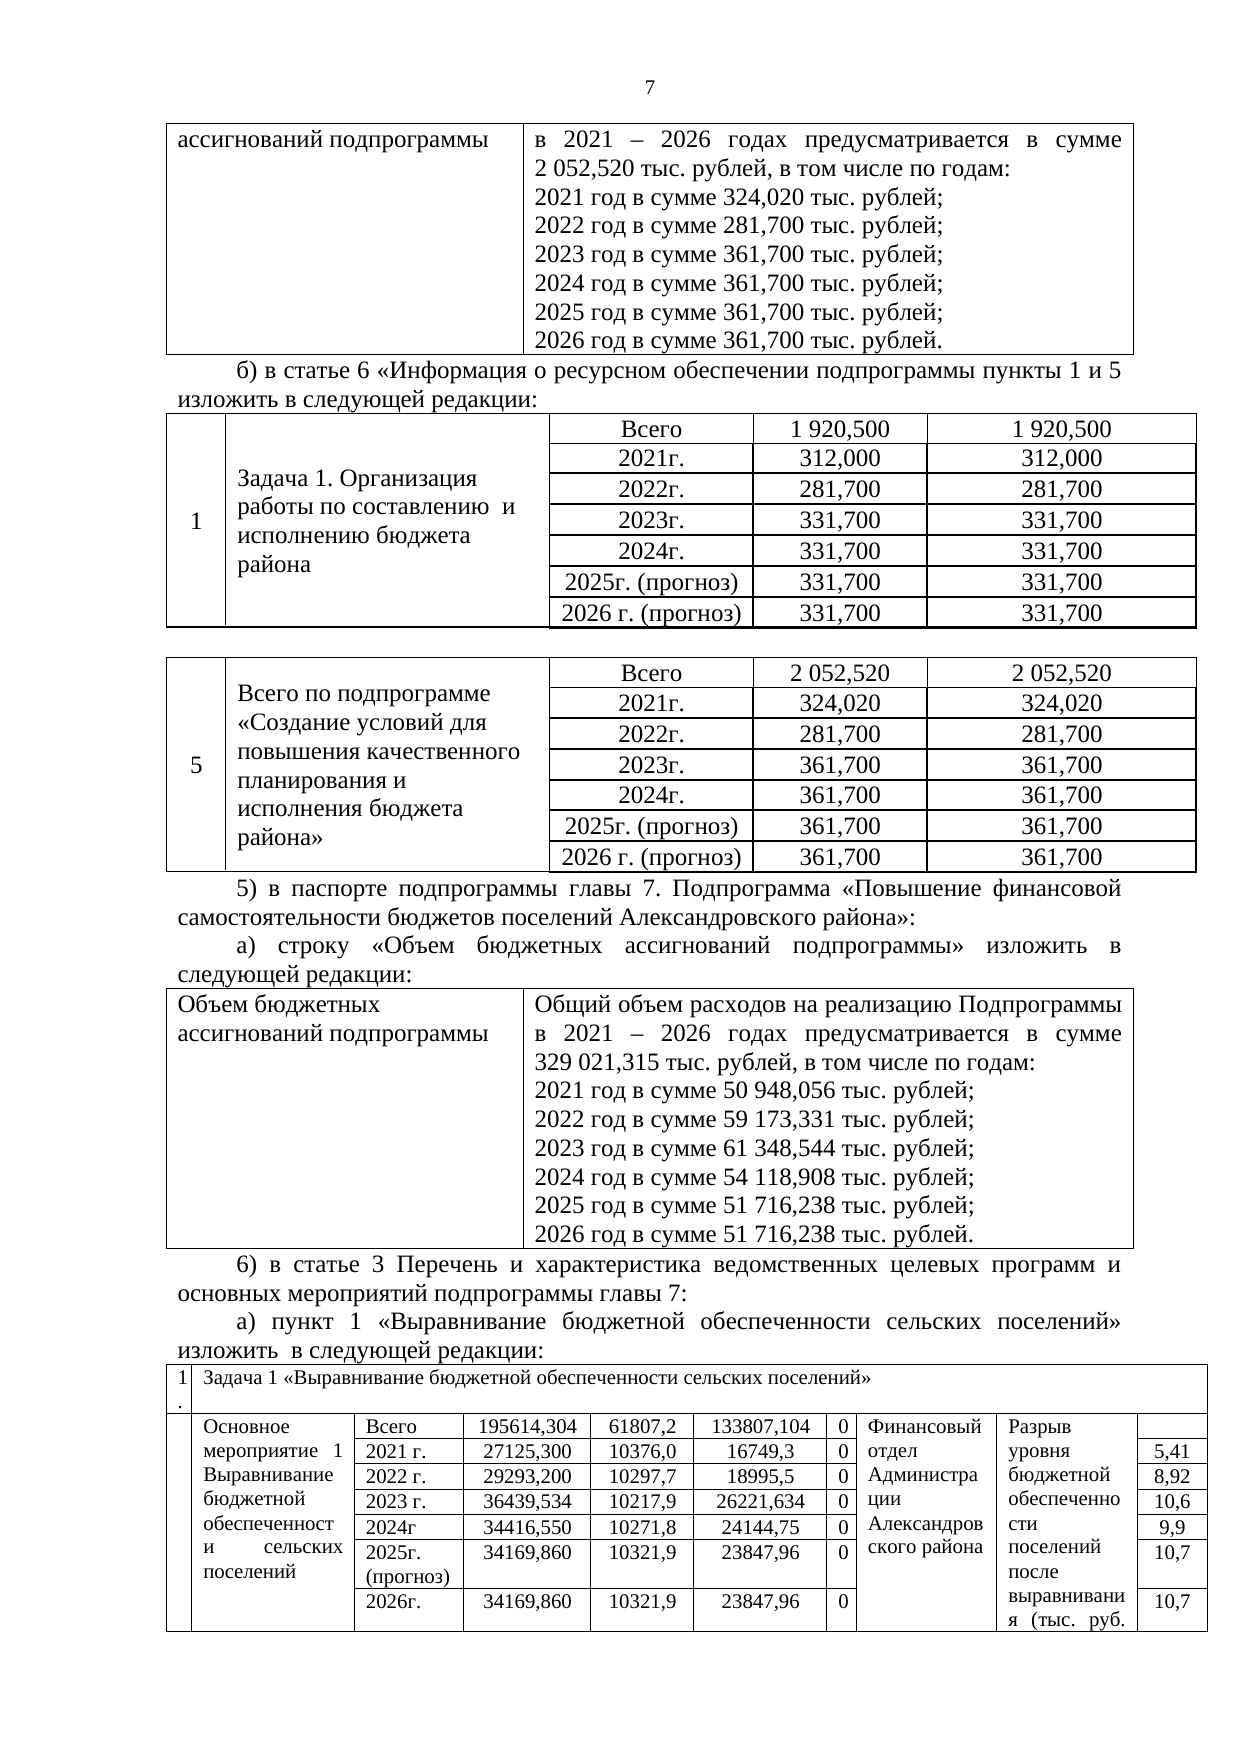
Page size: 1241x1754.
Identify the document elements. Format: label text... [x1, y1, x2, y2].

table_cell 2021г. [550, 444, 752, 472]
table_cell 0 [827, 1439, 856, 1463]
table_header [167, 124, 523, 354]
table_cell 331,700 [928, 505, 1195, 534]
table_cell 2023 г. [355, 1490, 463, 1513]
table_cell 61807,2 [591, 1414, 693, 1438]
table_cell 2023г. [550, 750, 752, 778]
list 5) в паспорте подпрограммы главы 7. Подпрограмма «Повышение финансовой самостоятельности бюджетов поселений Александровского района»: [177, 873, 1122, 931]
table_header Всего [550, 658, 753, 687]
table_cell 331,700 [928, 598, 1195, 626]
table_cell 10376,0 [591, 1439, 693, 1463]
table_cell 24144,75 [694, 1515, 826, 1539]
table_cell 2024г. [550, 781, 752, 809]
table_cell 9,9 [1138, 1515, 1207, 1539]
table_cell 26221,634 [694, 1490, 826, 1513]
table_cell 281,700 [928, 719, 1195, 748]
table_cell 331,700 [754, 567, 926, 596]
table_cell 361,700 [928, 781, 1195, 809]
table_cell 281,700 [928, 474, 1195, 503]
list 6) в статье 3 Перечень и характеристика ведомственных целевых программ и основных мероприятий подпрограммы главы 7: [177, 1249, 1122, 1306]
table_cell 18995,5 [694, 1464, 826, 1488]
table_cell 10321,9 [591, 1589, 693, 1631]
table_cell 2022г. [550, 474, 752, 503]
table_cell Разрыв уровня бюджетной обеспеченности поселений после выравнивания (тыс. руб. на 1 человека) [997, 1414, 1137, 1631]
table_cell 10,6 [1138, 1490, 1207, 1513]
table_cell 281,700 [754, 719, 926, 748]
table_cell 312,000 [754, 444, 926, 472]
table_cell 10217,9 [591, 1490, 693, 1513]
table_header 1. [167, 1365, 191, 1413]
table_cell 10321,9 [591, 1540, 693, 1588]
table_cell 281,700 [754, 474, 926, 503]
table_cell 0 [827, 1515, 856, 1539]
table_cell 195614,304 [464, 1414, 590, 1438]
table_cell 361,700 [928, 842, 1195, 871]
table_cell 331,700 [928, 536, 1195, 565]
table_cell 10297,7 [591, 1464, 693, 1488]
table_header 1 920,500 [754, 414, 927, 442]
table_cell Всего [355, 1414, 463, 1438]
table_header 5 [167, 658, 226, 871]
table_cell 361,700 [754, 750, 926, 778]
table_cell 5,41 [1138, 1439, 1207, 1463]
table_cell 8,92 [1138, 1464, 1207, 1488]
table_header Всего по подпрограмме «Создание условий для повышения качественного планирования и исполнения бюджета района» [226, 658, 549, 871]
table_cell 2022г. [550, 719, 752, 748]
table_cell 2023г. [550, 505, 752, 534]
table_cell 2025г. (прогноз) [550, 567, 752, 596]
table_cell 34416,550 [464, 1515, 590, 1539]
table_cell 2026г. (прогноз) [355, 1589, 463, 1631]
table_cell Основное мероприятие 1 Выравнивание бюджетной обеспеченности сельских поселений [192, 1414, 354, 1631]
table_cell Финансовый отдел Администрации Александровского района [857, 1414, 996, 1631]
table_cell 34169,860 [464, 1540, 590, 1588]
table_cell 2026 г. (прогноз) [550, 598, 752, 626]
table_header Всего [550, 414, 753, 442]
table_cell 10271,8 [591, 1515, 693, 1539]
table_cell 2021г. [550, 688, 752, 717]
table_cell 331,700 [928, 567, 1195, 596]
table_cell 0 [827, 1490, 856, 1513]
table_cell 2022 г. [355, 1464, 463, 1488]
list а) пункт 1 «Выравнивание бюджетной обеспеченности сельских поселений» изложить в следующей редакции: [177, 1306, 1122, 1364]
table_cell 361,700 [928, 811, 1195, 840]
table_header Объем бюджетных ассигнований подпрограммы [167, 989, 523, 1248]
table_cell [1138, 1414, 1207, 1438]
table_cell 331,700 [754, 505, 926, 534]
table_header 1 920,500 [928, 414, 1196, 442]
table_cell 361,700 [754, 842, 926, 871]
table_cell 0 [827, 1414, 856, 1438]
table_cell 0 [827, 1589, 856, 1631]
table_cell 29293,200 [464, 1464, 590, 1488]
table_cell 361,700 [754, 781, 926, 809]
table_cell 2021 г. [355, 1439, 463, 1463]
table_cell 133807,104 [694, 1414, 826, 1438]
table_cell 331,700 [754, 536, 926, 565]
list а) строку «Объем бюджетных ассигнований подпрограммы» изложить в следующей редакции: [177, 931, 1122, 988]
table_cell 23847,96 [694, 1540, 826, 1588]
table_header Задача 1 «Выравнивание бюджетной обеспеченности сельских поселений» [192, 1365, 1207, 1413]
table_cell 36439,534 [464, 1490, 590, 1513]
table_header Задача 1. Организация работы по составлению и исполнению бюджета района [226, 414, 549, 626]
table_cell 2024г [355, 1515, 463, 1539]
table_cell 331,700 [754, 598, 926, 626]
table_cell 0 [827, 1464, 856, 1488]
table_cell 324,020 [754, 688, 926, 717]
table_cell 2025г. (прогноз) [550, 811, 752, 840]
table_cell 16749,3 [694, 1439, 826, 1463]
table_header Общий объем расходов на реализацию Подпрограммы в 2021 – 2026 годах предусматривается в сумме 329 021,315 тыс. рублей, в том числе по годам: 2021 год в сумме 50 948,056 тыс. рублей; 2022 год в сумме 59 173,331 тыс. рублей; 2023 год в сумме 61 348,544 тыс. рублей; 2024 год в сумме 54 118,908 тыс. рублей; 2025 год в сумме 51 716,238 тыс. рублей; 2026 год в сумме 51 716,238 тыс. рублей. [524, 989, 1133, 1248]
table_cell 0 [827, 1540, 856, 1588]
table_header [524, 124, 1133, 354]
table_header 2 052,520 [928, 658, 1196, 687]
table_cell 10,7 [1138, 1540, 1207, 1588]
table_cell [167, 1414, 191, 1631]
table_cell 324,020 [928, 688, 1195, 717]
table_cell 34169,860 [464, 1589, 590, 1631]
table_cell 2024г. [550, 536, 752, 565]
table_cell 10,7 [1138, 1589, 1207, 1631]
table_cell 2026 г. (прогноз) [550, 842, 752, 871]
table_cell 23847,96 [694, 1589, 826, 1631]
table_cell 361,700 [928, 750, 1195, 778]
table_cell 361,700 [754, 811, 926, 840]
table_header 2 052,520 [754, 658, 927, 687]
table_cell 27125,300 [464, 1439, 590, 1463]
table_cell 312,000 [928, 444, 1195, 472]
table_cell 2025г. (прогноз) [355, 1540, 463, 1588]
text б) в статье 6 «Информация о ресурсном обеспечении подпрограммы пункты 1 и 5 изложить в следующей редакции: [177, 355, 1122, 413]
table_header 1 [167, 414, 226, 626]
